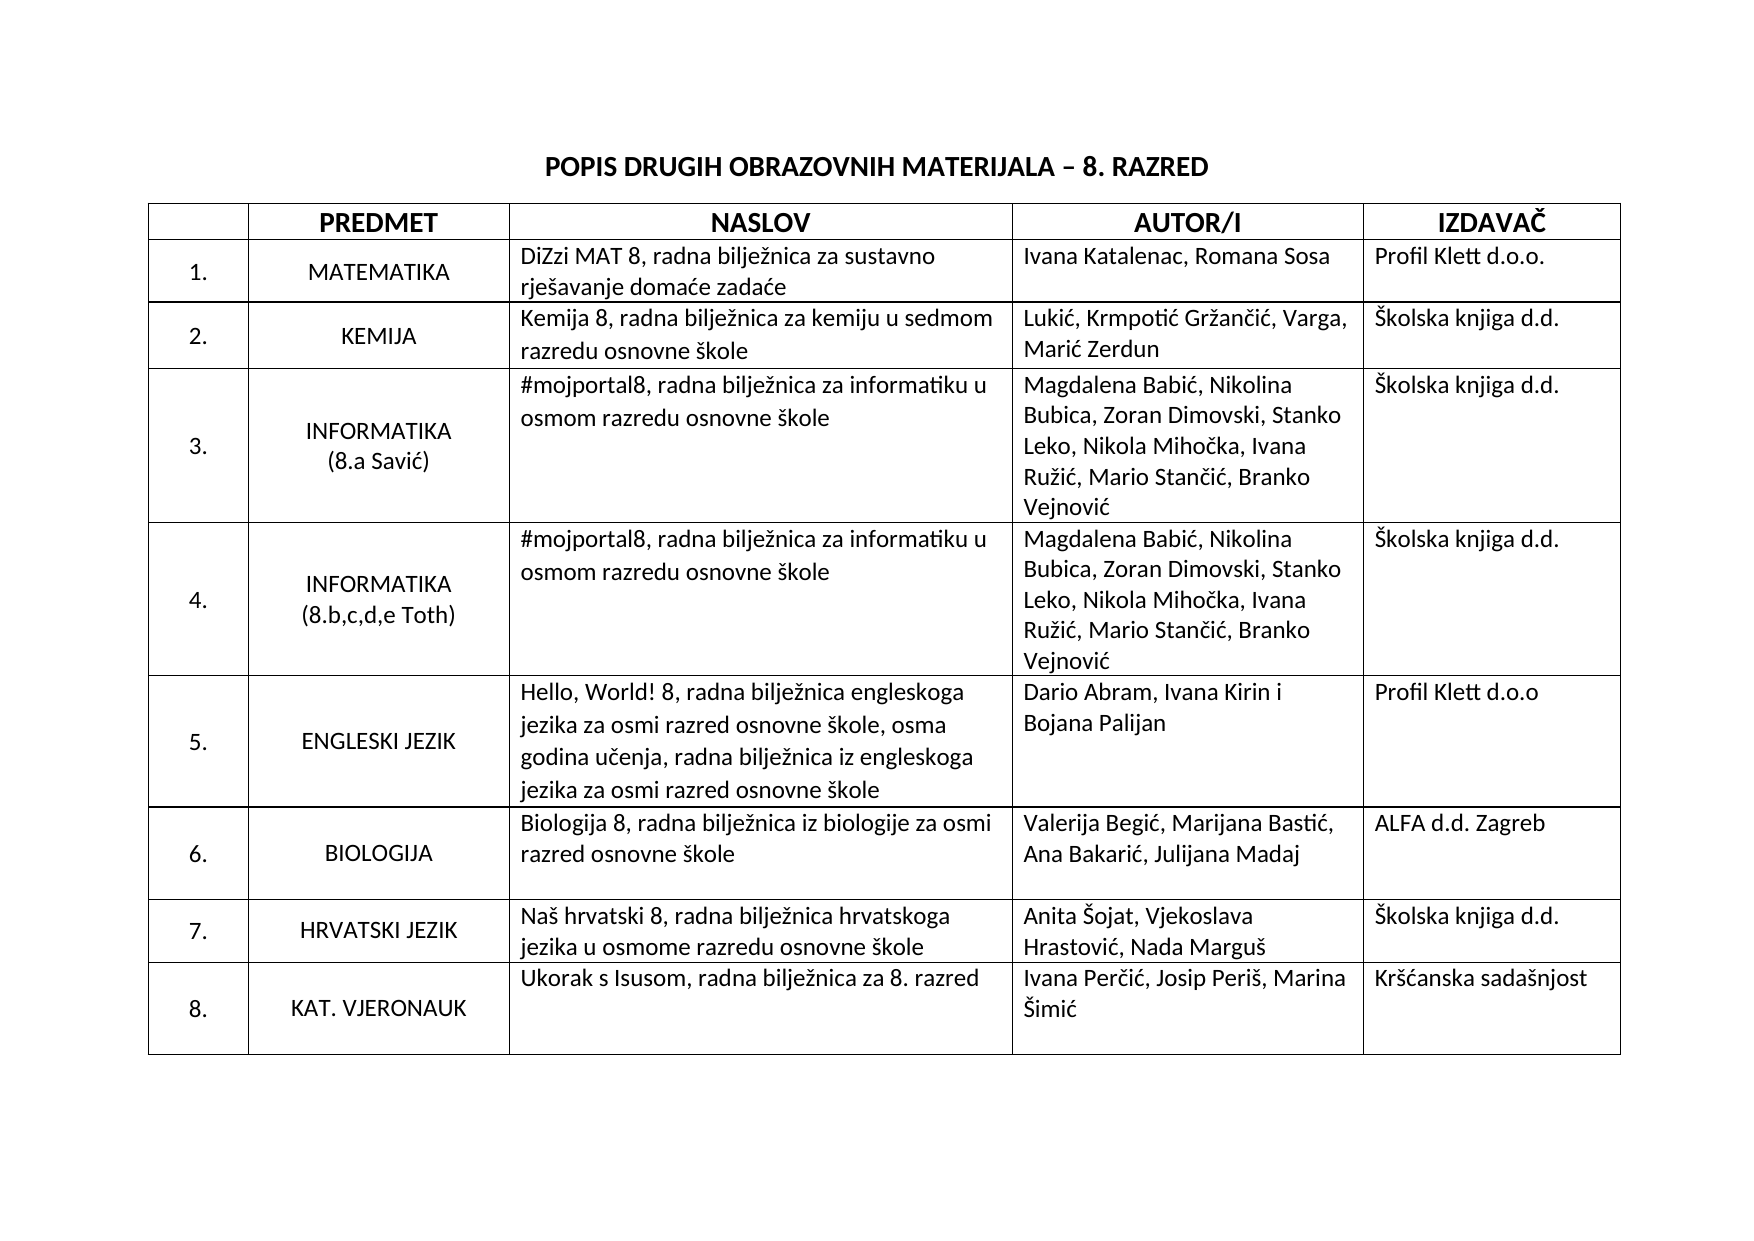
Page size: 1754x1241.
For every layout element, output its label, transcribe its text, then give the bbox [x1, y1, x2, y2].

table_cell #mojportal8, radna bilježnica za informatiku u osmom razredu osnovne škole [510, 523, 1012, 675]
table_cell 6. [149, 808, 248, 899]
table_cell ENGLESKI JEZIK [249, 676, 509, 806]
table_cell ALFA d.d. Zagreb [1364, 808, 1620, 899]
table_cell 4. [149, 523, 248, 675]
table_cell INFORMATIKA (8.a Savić) [249, 369, 509, 522]
table_cell Lukić, Krmpotić Gržančić, Varga, Marić Zerdun [1013, 303, 1363, 368]
table_cell Kemija 8, radna bilježnica za kemiju u sedmom razredu osnovne škole [510, 303, 1012, 368]
table_cell Magdalena Babić, Nikolina Bubica, Zoran Dimovski, Stanko Leko, Nikola Mihočka, Ivana Ružić, Mario Stančić, Branko Vejnović [1013, 369, 1363, 522]
table_cell INFORMATIKA (8.b,c,d,e Toth) [249, 523, 509, 675]
table_cell Školska knjiga d.d. [1364, 303, 1620, 368]
table_cell 8. [149, 963, 248, 1054]
table_cell MATEMATIKA [249, 240, 509, 301]
table_cell Profil Klett d.o.o [1364, 676, 1620, 806]
table_header [149, 204, 248, 239]
table_cell Dario Abram, Ivana Kirin i Bojana Palijan [1013, 676, 1363, 806]
table_cell Naš hrvatski 8, radna bilježnica hrvatskoga jezika u osmome razredu osnovne škole [510, 900, 1012, 962]
table_cell Ivana Katalenac, Romana Sosa [1013, 240, 1363, 301]
table_cell Valerija Begić, Marijana Bastić, Ana Bakarić, Julijana Madaj [1013, 808, 1363, 899]
table_cell Hello, World! 8, radna bilježnica engleskoga jezika za osmi razred osnovne škole, osma godina učenja, radna bilježnica iz engleskoga jezika za osmi razred osnovne škole [510, 676, 1012, 806]
table_cell Magdalena Babić, Nikolina Bubica, Zoran Dimovski, Stanko Leko, Nikola Mihočka, Ivana Ružić, Mario Stančić, Branko Vejnović [1013, 523, 1363, 675]
table_cell DiZzi MAT 8, radna bilježnica za sustavno rješavanje domaće zadaće [510, 240, 1012, 301]
text POPIS DRUGIH OBRAZOVNIH MATERIJALA – 8. RAZRED [148, 148, 1606, 183]
table_header PREDMET [249, 204, 509, 239]
table_cell Anita Šojat, Vjekoslava Hrastović, Nada Marguš [1013, 900, 1363, 962]
table_cell Školska knjiga d.d. [1364, 523, 1620, 675]
table_cell Ivana Perčić, Josip Periš, Marina Šimić [1013, 963, 1363, 1054]
table_cell Biologija 8, radna bilježnica iz biologije za osmi razred osnovne škole [510, 808, 1012, 899]
table_cell #mojportal8, radna bilježnica za informatiku u osmom razredu osnovne škole [510, 369, 1012, 522]
table_cell BIOLOGIJA [249, 808, 509, 899]
table_cell HRVATSKI JEZIK [249, 900, 509, 962]
table_cell Kršćanska sadašnjost [1364, 963, 1620, 1054]
table_cell KEMIJA [249, 303, 509, 368]
table_cell 5. [149, 676, 248, 806]
table_cell 2. [149, 303, 248, 368]
table_cell 1. [149, 240, 248, 301]
table_cell KAT. VJERONAUK [249, 963, 509, 1054]
table_cell Školska knjiga d.d. [1364, 900, 1620, 962]
table_header NASLOV [510, 204, 1012, 239]
table_cell 7. [149, 900, 248, 962]
table_cell 3. [149, 369, 248, 522]
table_cell Ukorak s Isusom, radna bilježnica za 8. razred [510, 963, 1012, 1054]
table_header AUTOR/I [1013, 204, 1363, 239]
table_cell Školska knjiga d.d. [1364, 369, 1620, 522]
table_header IZDAVAČ [1364, 204, 1620, 239]
table_cell Profil Klett d.o.o. [1364, 240, 1620, 301]
